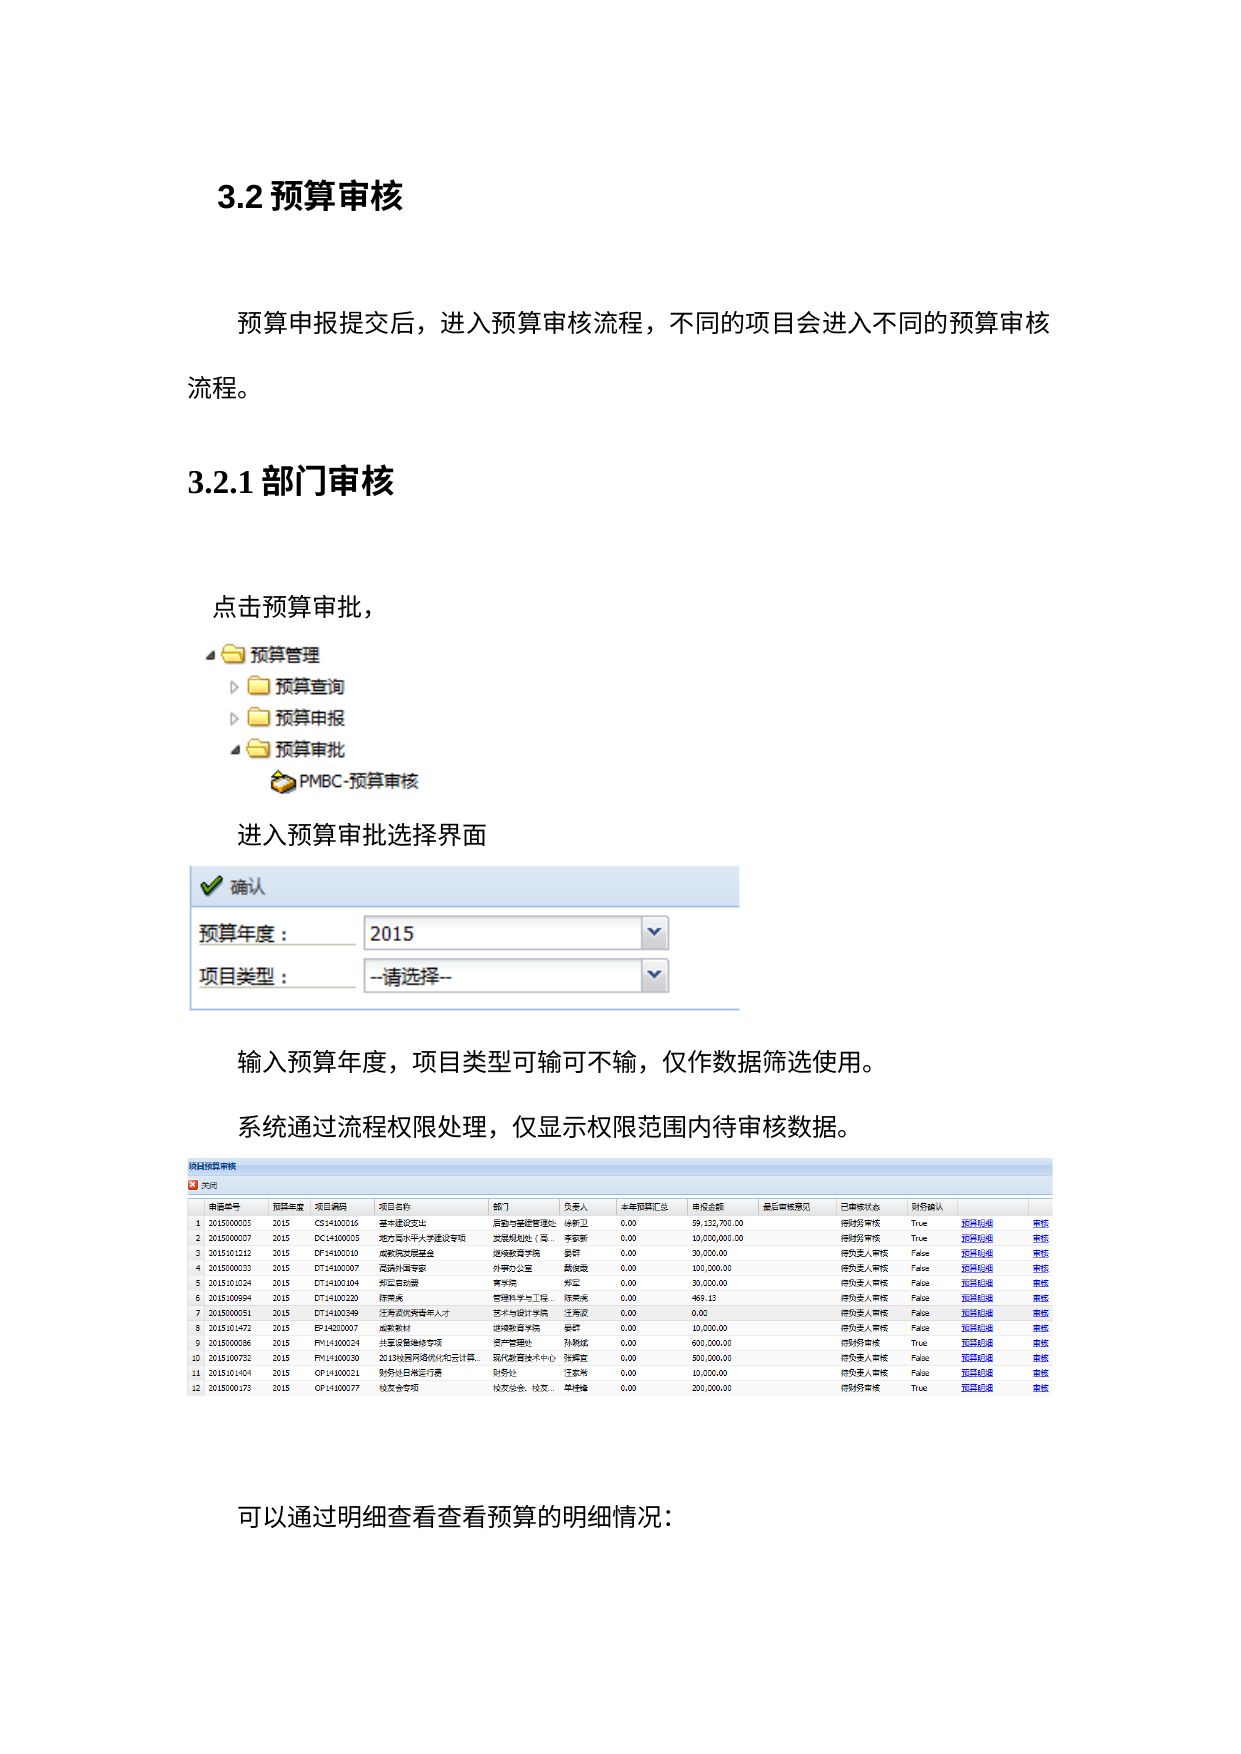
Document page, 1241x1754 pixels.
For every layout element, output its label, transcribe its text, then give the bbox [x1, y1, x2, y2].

subtitle 3.2预算审核 [217, 162, 1053, 227]
text 系统通过流程权限处理，仅显示权限范围内待审核数据。 [187, 1093, 1053, 1158]
subtitle 3.2.1部门审核 [187, 446, 1053, 511]
text 预算申报提交后，进入预算审核流程，不同的项目会进入不同的预算审核流程。 [187, 289, 1053, 419]
picture [187, 866, 740, 1028]
picture [187, 638, 448, 797]
picture [187, 1158, 1053, 1396]
text 输入预算年度，项目类型可输可不输，仅作数据筛选使用。 [187, 1028, 1053, 1093]
text 进入预算审批选择界面 [187, 801, 1053, 866]
text 可以通过明细查看查看预算的明细情况： [187, 1483, 1053, 1548]
text 点击预算审批， [187, 573, 1053, 638]
